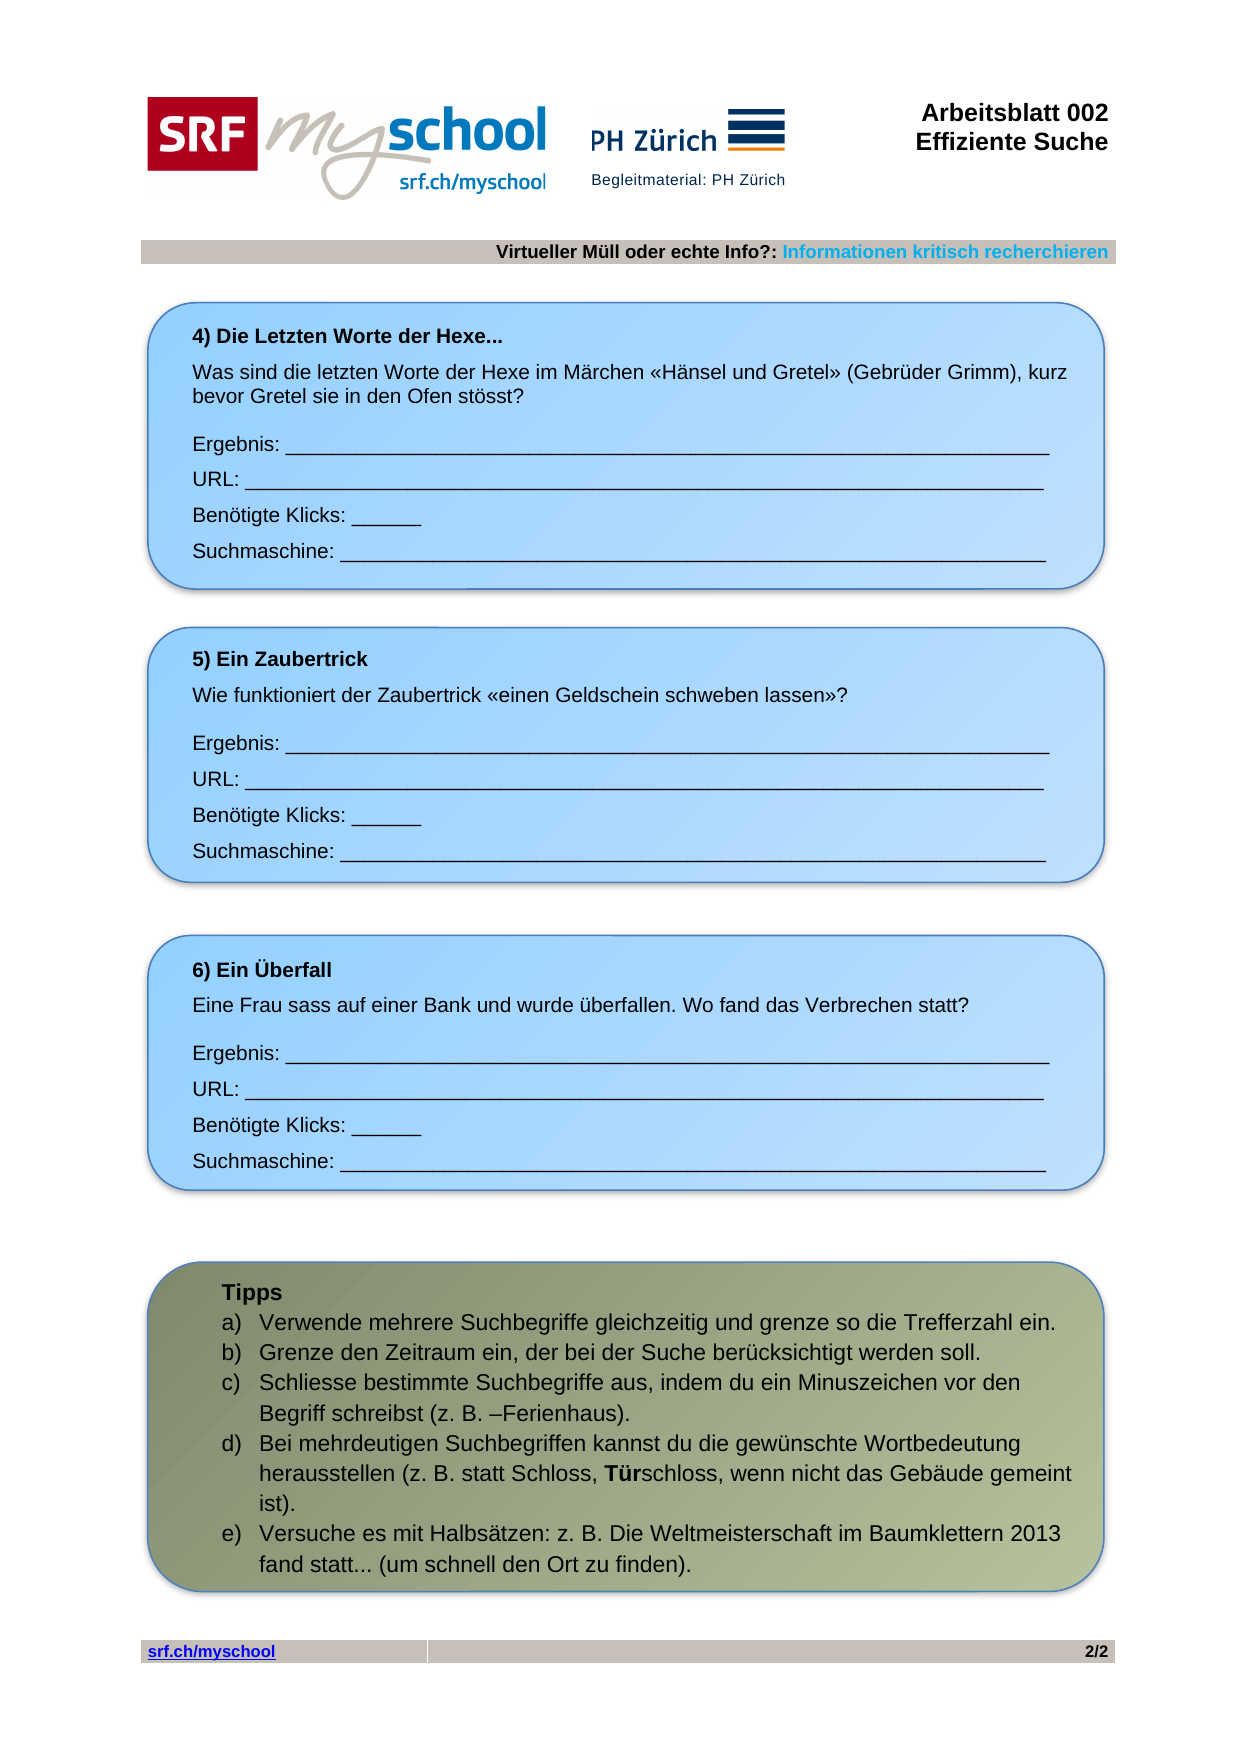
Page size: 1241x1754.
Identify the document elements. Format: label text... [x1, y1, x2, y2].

list Grenze den Zeitraum ein, der bei der Suche berücksichtigt werden soll. [221, 1339, 1093, 1366]
picture [592, 109, 785, 151]
text Suchmaschine: _____________________________________________________________ [192, 1149, 1093, 1173]
text 6) Ein Überfall [192, 957, 1093, 981]
list Schliesse bestimmte Suchbegriffe aus, indem du ein Minuszeichen vor den Begriff schreibst (z. B. –Ferienhaus). [221, 1369, 1093, 1426]
text Ergebnis: __________________________________________________________________ [192, 731, 1093, 755]
text Suchmaschine: _____________________________________________________________ [192, 539, 1093, 563]
text Eine Frau sass auf einer Bank und wurde überfallen. Wo fand das Verbrechen statt? [192, 993, 1093, 1017]
list Verwende mehrere Suchbegriffe gleichzeitig und grenze so die Trefferzahl ein. [221, 1309, 1093, 1335]
text URL: _____________________________________________________________________ [192, 1077, 1093, 1101]
list Versuche es mit Halbsätzen: z. B. Die Weltmeisterschaft im Baumklettern 2013 fand statt... (um schnell den Ort zu finden). [221, 1520, 1093, 1577]
text Ergebnis: __________________________________________________________________ [192, 431, 1093, 455]
list Bei mehrdeutigen Suchbegriffen kannst du die gewünschte Wortbedeutung herausstellen (z. B. statt Schloss, Türschloss, wenn nicht das Gebäude gemeint ist). [221, 1430, 1093, 1517]
text URL: _____________________________________________________________________ [192, 467, 1093, 491]
text 4) Die Letzten Worte der Hexe... [192, 323, 1093, 347]
text Benötigte Klicks: ______ [192, 803, 1093, 827]
text Suchmaschine: _____________________________________________________________ [192, 839, 1093, 863]
text Tipps [221, 1279, 1093, 1305]
picture [147, 97, 546, 200]
text URL: _____________________________________________________________________ [192, 767, 1093, 791]
text Benötigte Klicks: ______ [192, 503, 1093, 527]
text Ergebnis: __________________________________________________________________ [192, 1041, 1093, 1065]
text 5) Ein Zaubertrick [192, 647, 1093, 671]
text Wie funktioniert der Zaubertrick «einen Geldschein schweben lassen»? [192, 683, 1093, 707]
text Was sind die letzten Worte der Hexe im Märchen «Hänsel und Gretel» (Gebrüder Grimm), kurz bevor Gretel sie in den Ofen stösst? [192, 359, 1093, 407]
text Benötigte Klicks: ______ [192, 1113, 1093, 1137]
